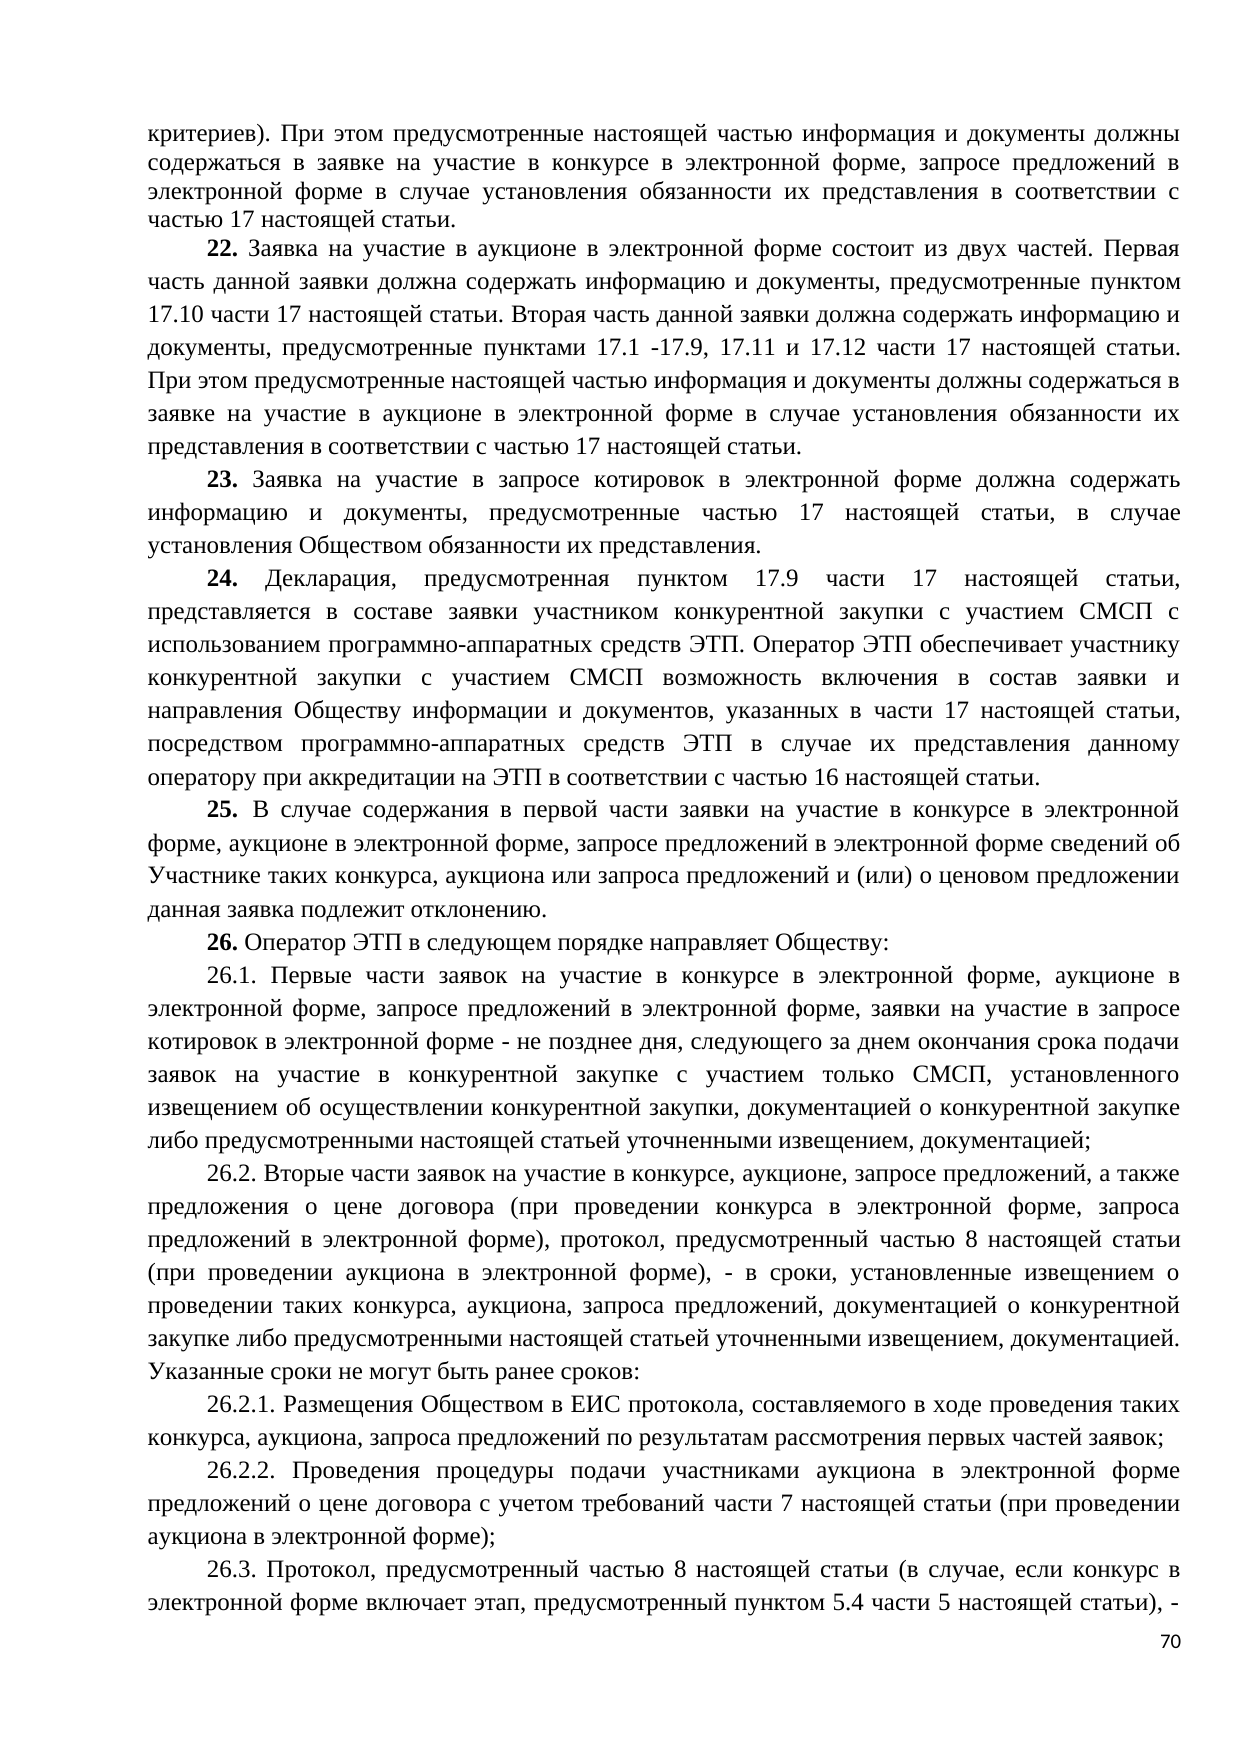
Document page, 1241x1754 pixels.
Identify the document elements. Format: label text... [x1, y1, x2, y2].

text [147, 118, 1181, 233]
text 26.2.1. Размещения Обществом в ЕИС протокола, составляемого в ходе проведения таких конкурса, аукциона, запроса предложений по результатам рассмотрения первых частей заявок; [147, 1389, 1181, 1451]
text 26.2. Вторые части заявок на участие в конкурсе, аукционе, запросе предложений, а также предложения о цене договора (при проведении конкурса в электронной форме, запроса предложений в электронной форме), протокол, предусмотренный частью 8 настоящей статьи (при проведении аукциона в электронной форме), - в сроки, установленные извещением о проведении таких конкурса, аукциона, запроса предложений, документацией о конкурентной закупке либо предусмотренными настоящей статьей уточненными извещением, документацией. Указанные сроки не могут быть ранее сроков: [147, 1158, 1181, 1385]
text 26.2.2. Проведения процедуры подачи участниками аукциона в электронной форме предложений о цене договора с учетом требований части 7 настоящей статьи (при проведении аукциона в электронной форме); [147, 1455, 1181, 1550]
text 26. Оператор ЭТП в следующем порядке направляет Обществу: [207, 927, 1181, 955]
text 26.1. Первые части заявок на участие в конкурсе в электронной форме, аукционе в электронной форме, запросе предложений в электронной форме, заявки на участие в запросе котировок в электронной форме - не позднее дня, следующего за днем окончания срока подачи заявок на участие в конкурентной закупке с участием только СМСП, установленного извещением об осуществлении конкурентной закупки, документацией о конкурентной закупке либо предусмотренными настоящей статьей уточненными извещением, документацией; [147, 960, 1181, 1153]
text 23. Заявка на участие в запросе котировок в электронной форме должна содержать информацию и документы, предусмотренные частью 17 настоящей статьи, в случае установления Обществом обязанности их представления. [147, 464, 1181, 559]
list В случае содержания в первой части заявки на участие в конкурсе в электронной форме, аукционе в электронной форме, запросе предложений в электронной форме сведений об Участнике таких конкурса, аукциона или запроса предложений и (или) о ценовом предложении данная заявка подлежит отклонению. [147, 794, 1181, 922]
text 22. Заявка на участие в аукционе в электронной форме состоит из двух частей. Первая часть данной заявки должна содержать информацию и документы, предусмотренные пунктом 17.10 части 17 настоящей статьи. Вторая часть данной заявки должна содержать информацию и документы, предусмотренные пунктами 17.1 -17.9, 17.11 и 17.12 части 17 настоящей статьи. При этом предусмотренные настоящей частью информация и документы должны содержаться в заявке на участие в аукционе в электронной форме в случае установления обязанности их представления в соответствии с частью 17 настоящей статьи. [147, 233, 1181, 460]
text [147, 1554, 1181, 1616]
text 24. Декларация, предусмотренная пунктом 17.9 части 17 настоящей статьи, представляется в составе заявки участником конкурентной закупки с участием СМСП с использованием программно-аппаратных средств ЭТП. Оператор ЭТП обеспечивает участнику конкурентной закупки с участием СМСП возможность включения в состав заявки и направления Обществу информации и документов, указанных в части 17 настоящей статьи, посредством программно-аппаратных средств ЭТП в случае их представления данному оператору при аккредитации на ЭТП в соответствии с частью 16 настоящей статьи. [147, 563, 1181, 790]
